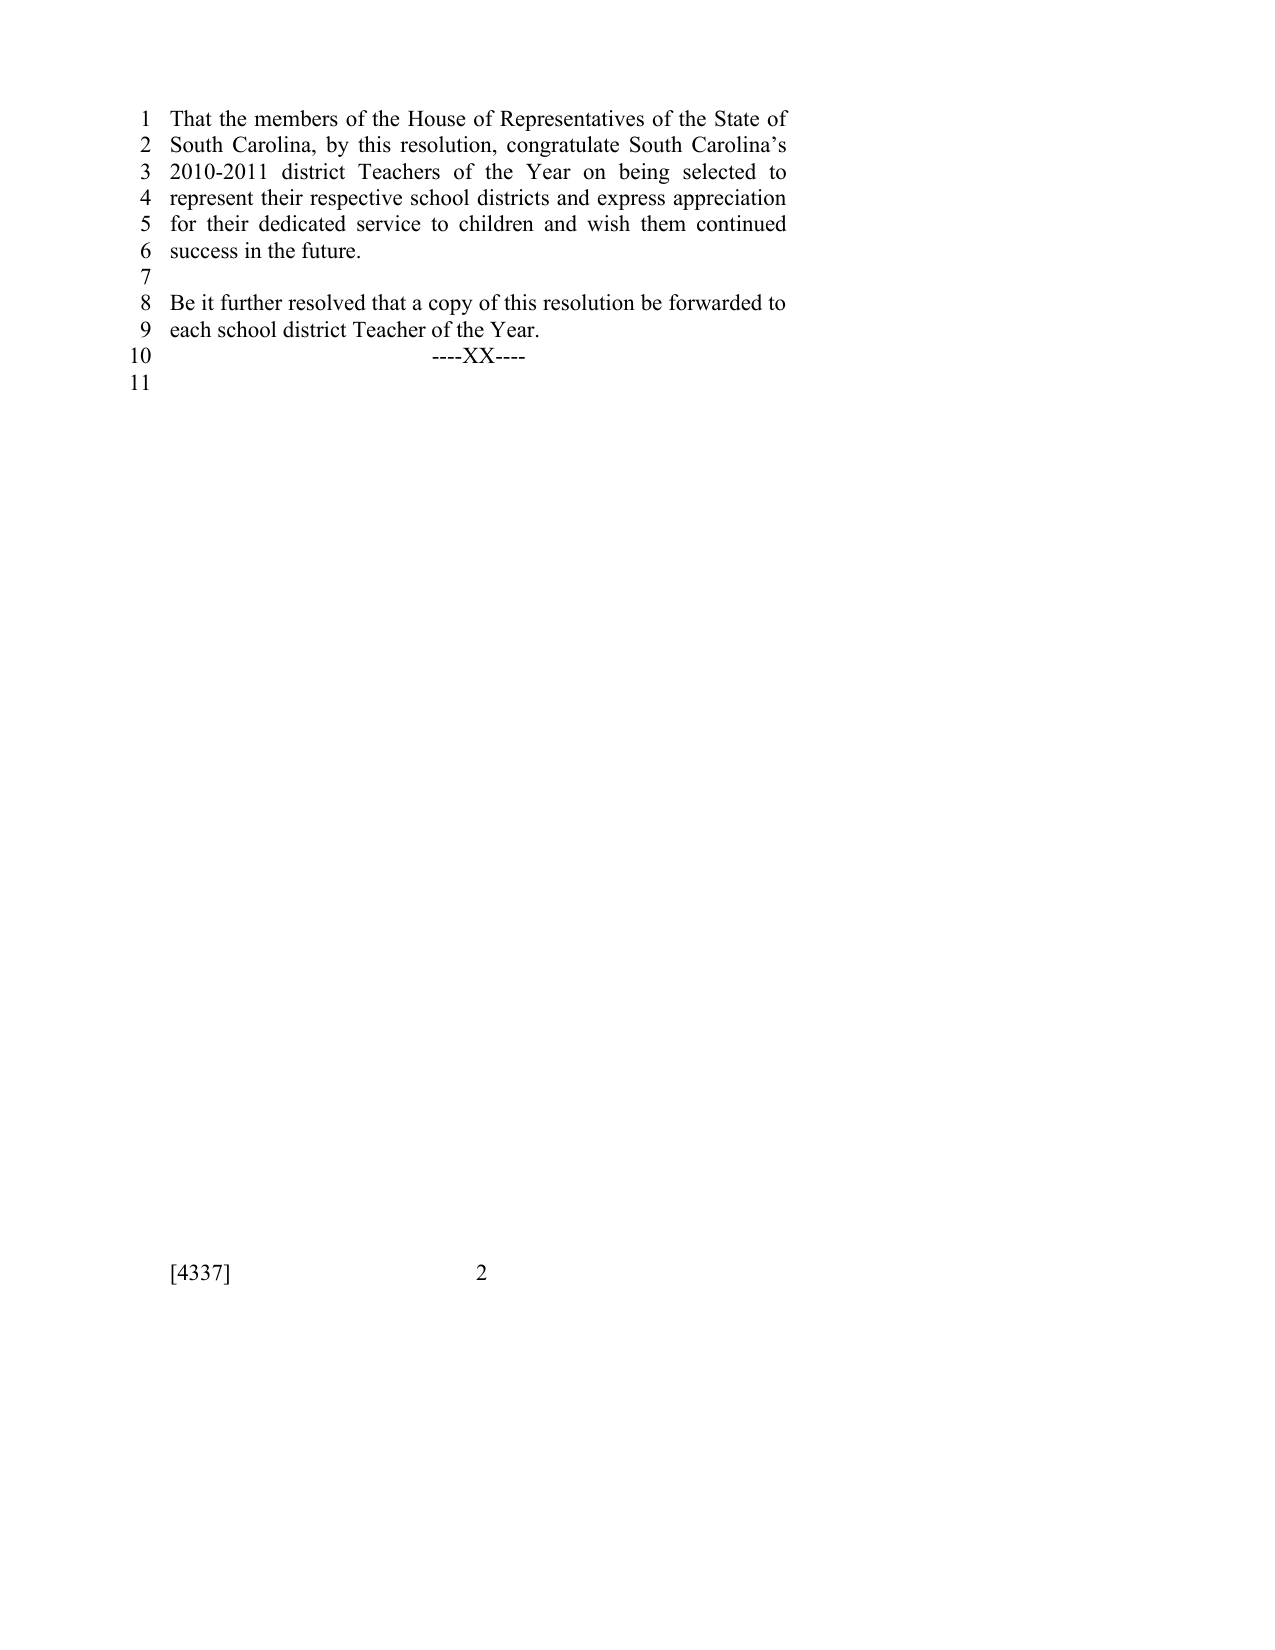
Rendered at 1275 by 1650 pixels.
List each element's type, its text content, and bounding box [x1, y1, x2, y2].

text ----XX---- [169, 342, 787, 368]
text Be it further resolved that a copy of this resolution be forwarded to each school district Teacher of the Year. [169, 289, 787, 342]
text That the members of the House of Representatives of the State of South Carolina, by this resolution, congratulate South Carolina’s 2010-2011 district Teachers of the Year on being selected to represent their respective school districts and express appreciation for their dedicated service to children and wish them continued success in the future. [169, 105, 787, 263]
